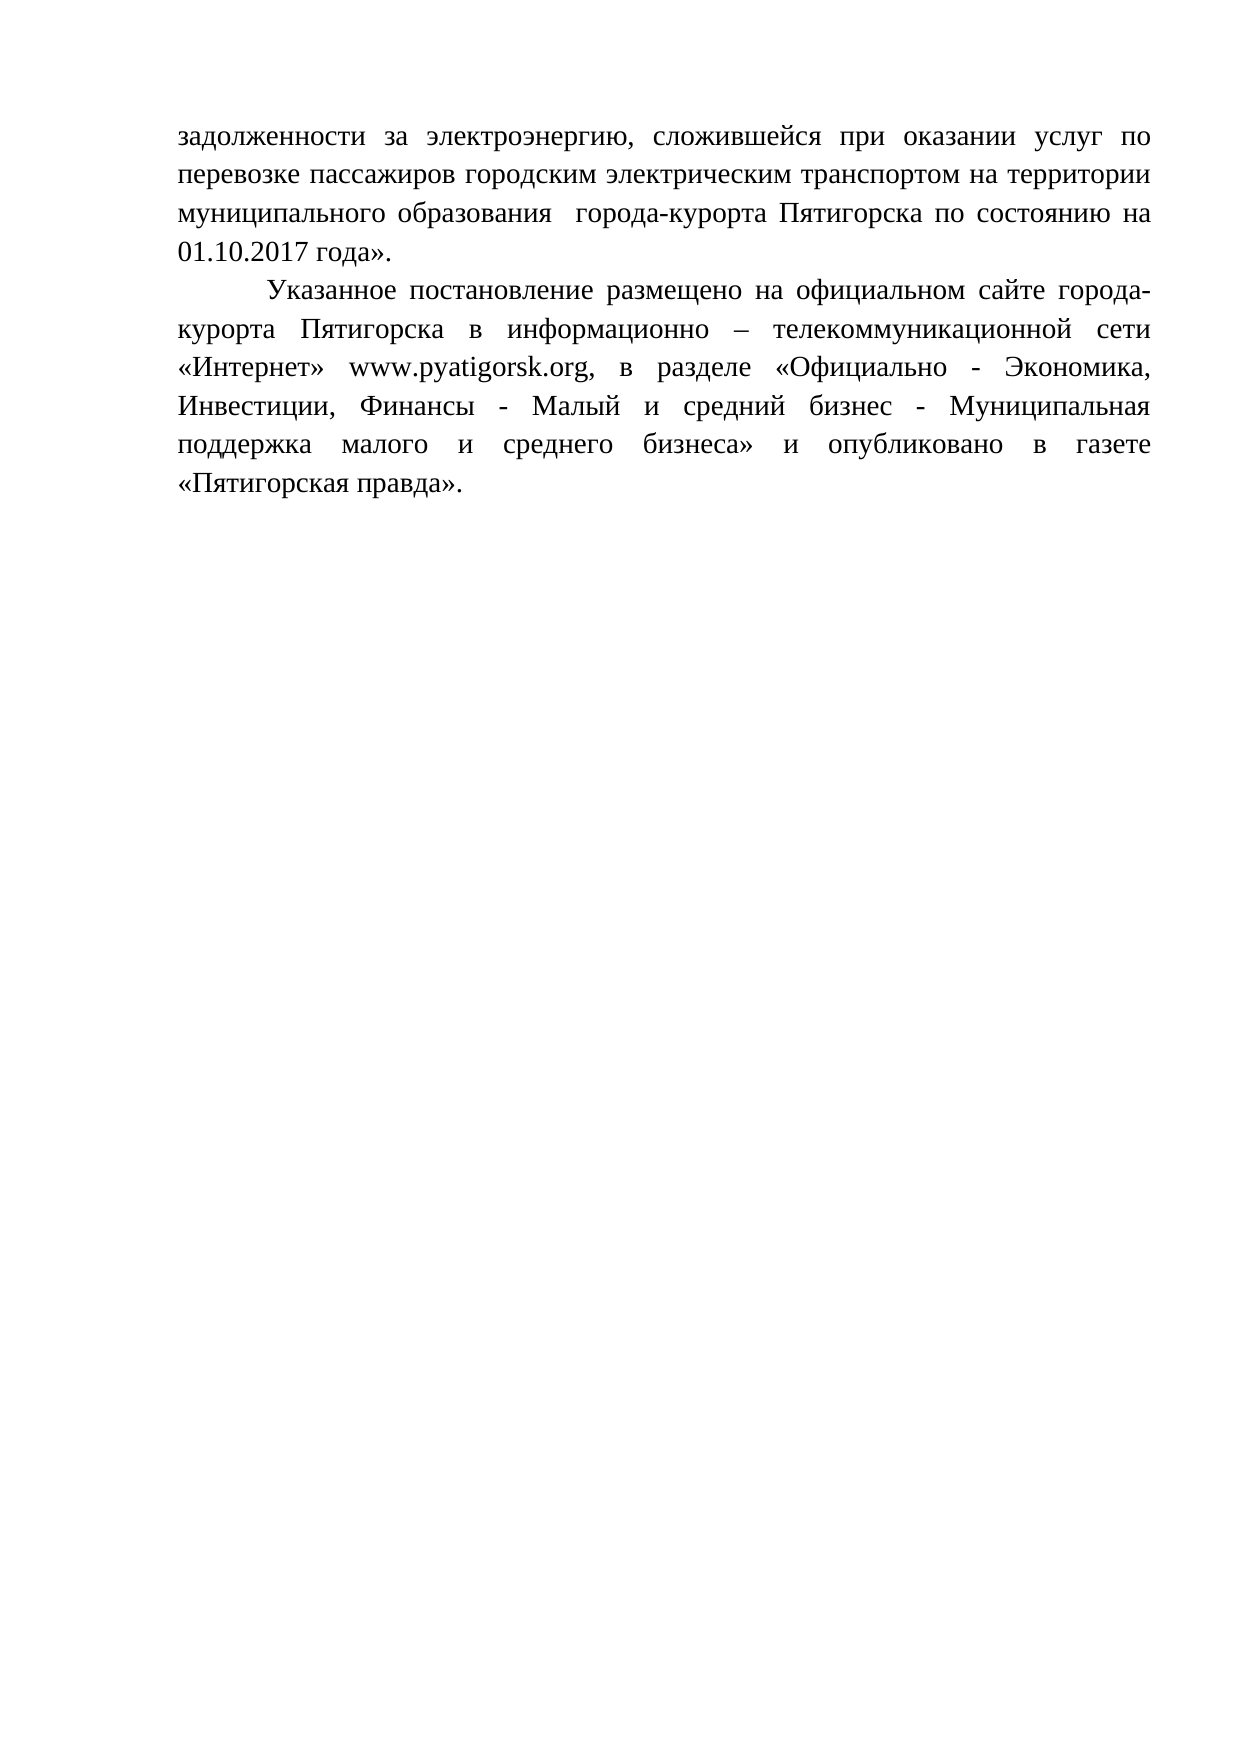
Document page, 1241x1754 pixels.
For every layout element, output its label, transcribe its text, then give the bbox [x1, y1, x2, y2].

text Указанное постановление размещено на официальном сайте города-курорта Пятигорска в информационно – телекоммуникационной сети «Интернет» www.pyatigorsk.org, в разделе «Официально - Экономика, Инвестиции, Финансы - Малый и средний бизнес - Муниципальная поддержка малого и среднего бизнеса» и опубликовано в газете «Пятигорская правда». [177, 272, 1152, 498]
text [177, 118, 1152, 267]
